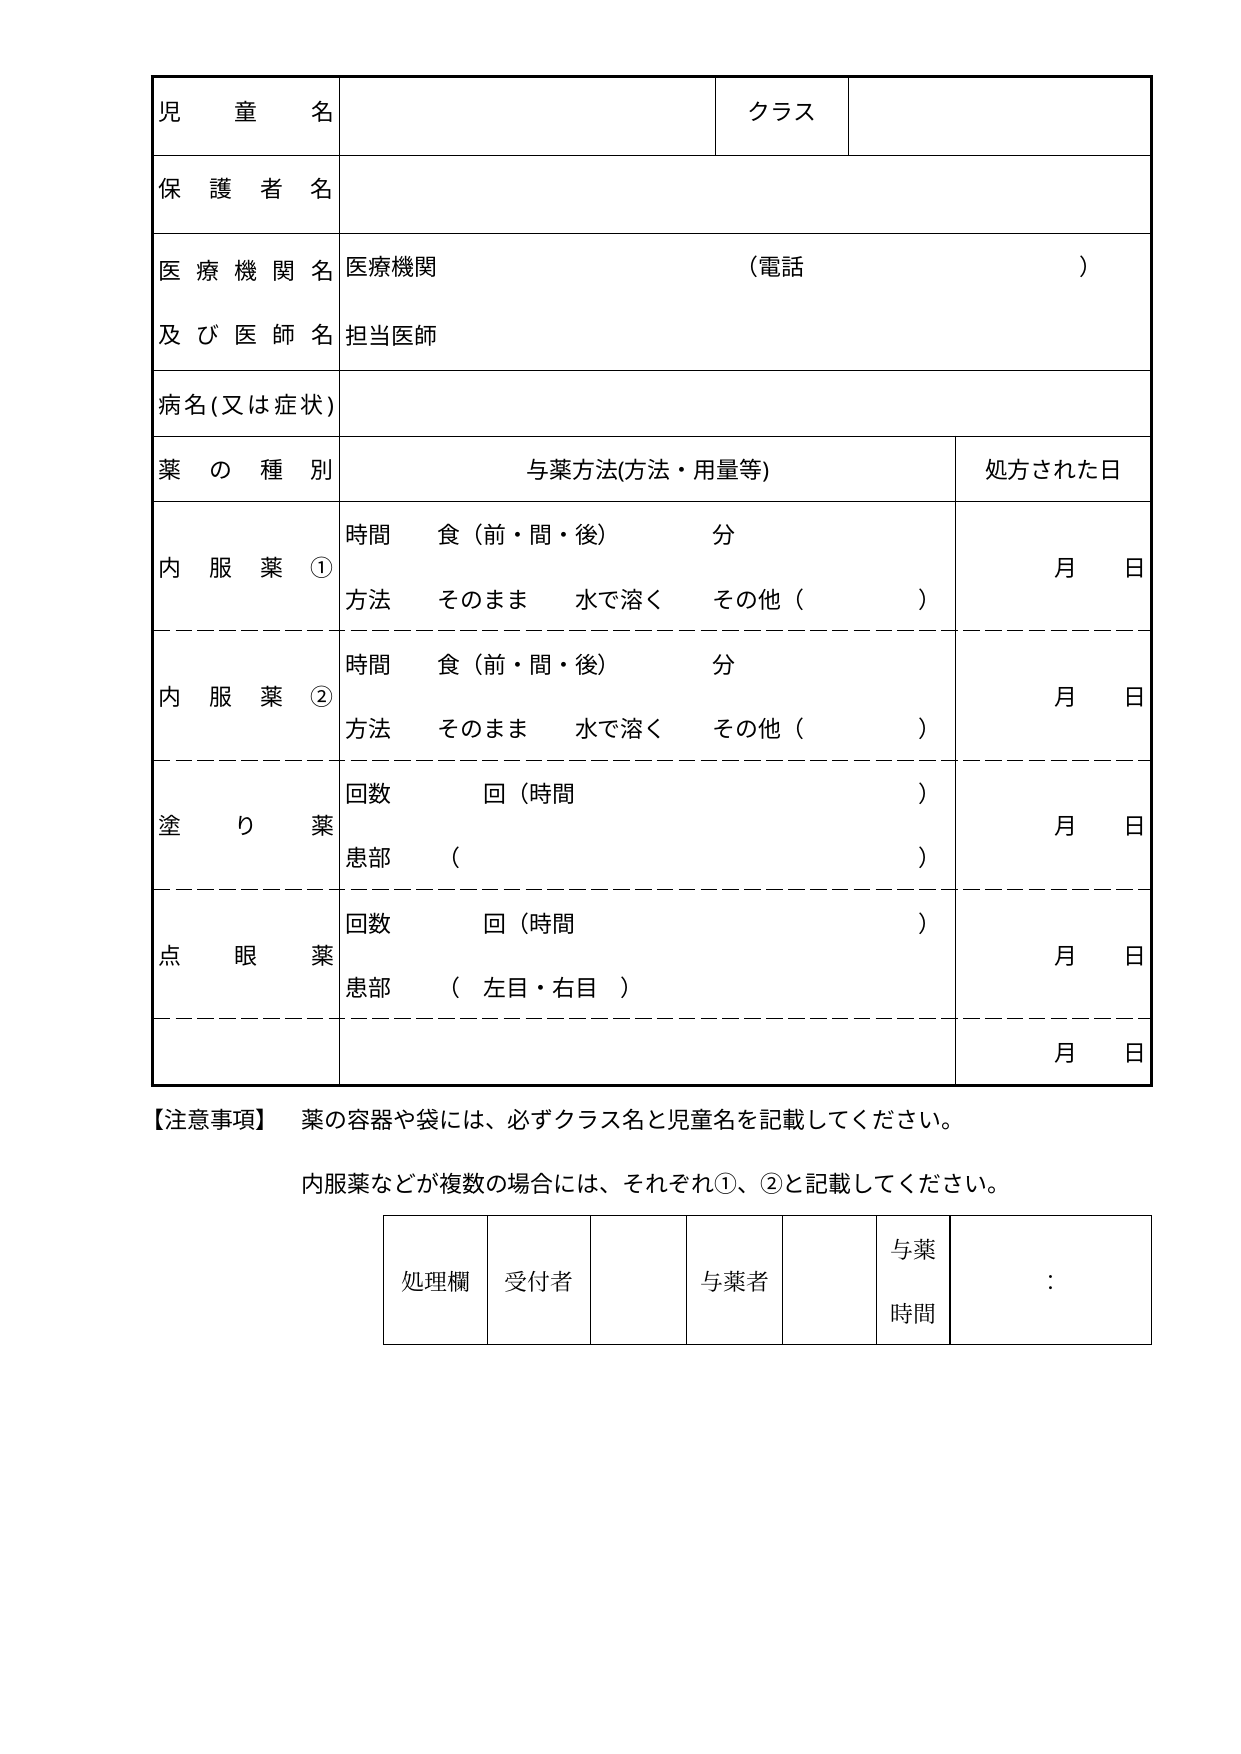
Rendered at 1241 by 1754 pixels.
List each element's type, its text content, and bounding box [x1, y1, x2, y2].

table_cell [340, 156, 1150, 232]
text 内服薬などが複数の場合には、それぞれ①、②と記載してください。 [118, 1151, 1152, 1215]
table_cell 回数 回（時間 ） 患部 （ 左目・右目 ） [340, 889, 955, 1018]
table_cell 薬の種別 [154, 437, 339, 501]
table_cell 内服薬① [154, 502, 339, 630]
table_cell 時間 食（前・間・後） 分 方法 そのまま 水で溶く その他（ ） [340, 630, 955, 759]
table_header 児童名 [154, 78, 339, 155]
table_cell [154, 1018, 339, 1083]
table_cell 月 日 [956, 760, 1150, 889]
table_cell 与薬方法(方法・用量等) [340, 437, 955, 501]
table_cell 月 日 [956, 502, 1150, 630]
table_header [591, 1216, 686, 1344]
table_cell 病名(又は症状) [154, 371, 339, 436]
table_header [783, 1216, 876, 1344]
table_cell 回数 回（時間 ） 患部 （ ） [340, 760, 955, 889]
table_cell 時間 食（前・間・後） 分 方法 そのまま 水で溶く その他（ ） [340, 502, 955, 630]
table_header 与薬時間 [877, 1216, 949, 1344]
table_cell 月 日 [956, 889, 1150, 1018]
table_header 与薬者 [687, 1216, 782, 1344]
table_cell 処方された日 [956, 437, 1150, 501]
table_cell 塗り薬 [154, 760, 339, 889]
table_cell 月 日 [956, 630, 1150, 759]
table_cell 保護者名 [154, 156, 339, 232]
table_cell 点眼薬 [154, 889, 339, 1018]
table_header [340, 78, 715, 155]
table_cell [340, 371, 1150, 436]
table_header 受付者 [488, 1216, 590, 1344]
table_cell 月 日 [956, 1018, 1150, 1083]
table_header 処理欄 [384, 1216, 487, 1344]
table_cell 医療機関 （電話 ） 担当医師 [340, 234, 1150, 370]
table_cell [340, 1018, 955, 1083]
table_header [849, 78, 1150, 155]
table_cell 内服薬② [154, 630, 339, 759]
table_header ： [951, 1216, 1151, 1344]
text 【注意事項】 薬の容器や袋には、必ずクラス名と児童名を記載してください。 [118, 1087, 1152, 1151]
table_cell 医療機関名 及び医師名 [154, 234, 339, 370]
table_header クラス [716, 78, 848, 155]
